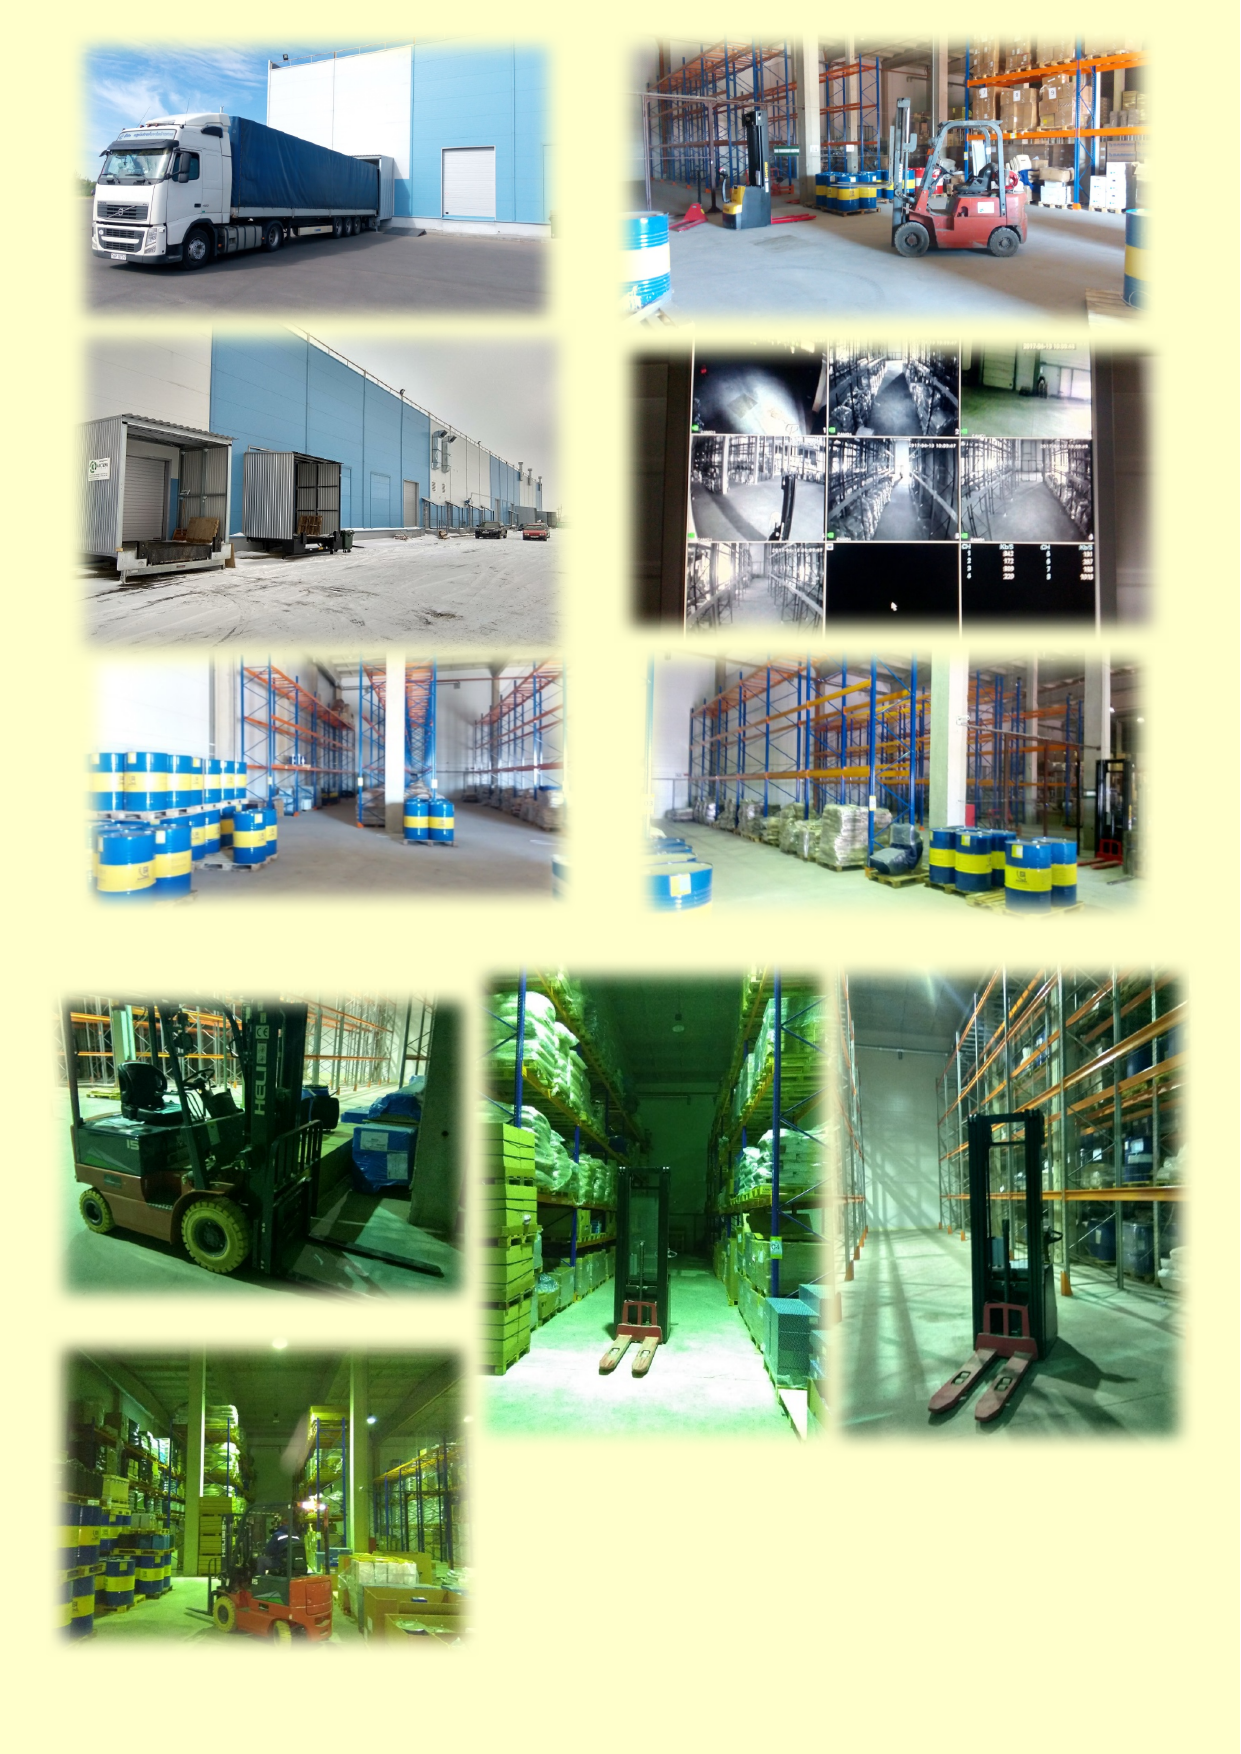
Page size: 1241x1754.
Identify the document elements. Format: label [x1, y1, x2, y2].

picture [76, 1014, 451, 1282]
picture [666, 674, 1126, 896]
picture [97, 59, 536, 304]
picture [644, 364, 1140, 614]
picture [97, 349, 546, 635]
picture [75, 1361, 451, 1628]
picture [498, 987, 809, 1421]
picture [854, 988, 1167, 1425]
picture [108, 675, 548, 885]
picture [643, 59, 1127, 306]
